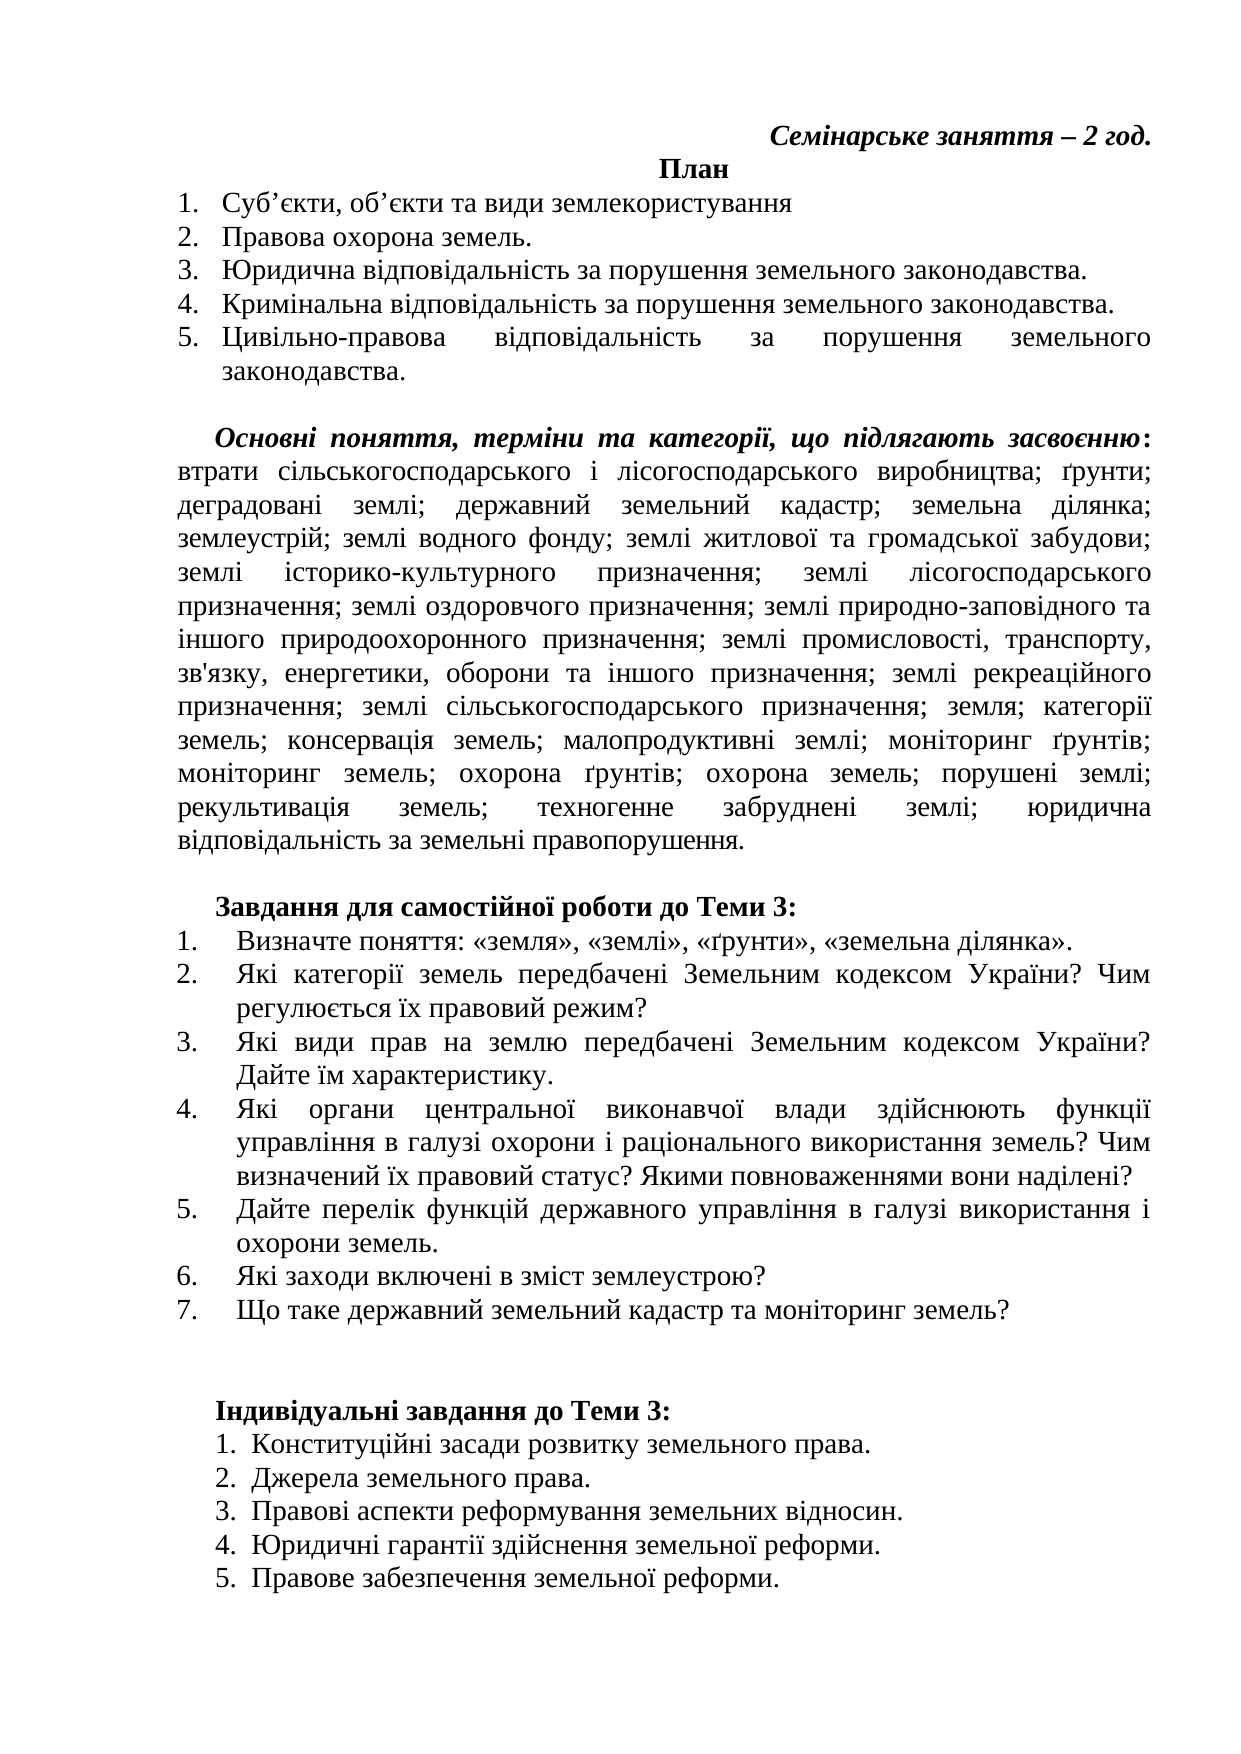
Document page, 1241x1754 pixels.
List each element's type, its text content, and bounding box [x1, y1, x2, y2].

text План [236, 152, 1152, 185]
text Індивідуальні завдання до Теми 3: [177, 1393, 1152, 1426]
list Що таке державний земельний кадастр та моніторинг земель? [176, 1292, 1152, 1326]
list Визначте поняття: «земля», «землі», «ґрунти», «земельна ділянка». [176, 923, 1152, 957]
text 5. Правове забезпечення земельної реформи. [177, 1560, 1152, 1594]
list Правова охорона земель. [177, 219, 1152, 252]
list Цивільно-правова відповідальність за порушення земельного законодавства. [177, 319, 1152, 386]
text 2. Джерела земельного права. [177, 1460, 1152, 1493]
list Суб’єкти, об’єкти та види землекористування [177, 185, 1152, 219]
list Які види прав на землю передбачені Земельним кодексом України? Дайте їм характеристику. [176, 1024, 1152, 1091]
list Які категорії земель передбачені Земельним кодексом України? Чим регулюється їх правовий режим? [176, 957, 1152, 1024]
list Які органи центральної виконавчої влади здійснюють функції управління в галузі охорони і раціонального використання земель? Чим визначений їх правовий статус? Якими повноваженнями вони наділені? [176, 1091, 1152, 1191]
list Кримінальна відповідальність за порушення земельного законодавства. [177, 286, 1152, 319]
text 1. Конституційні засади розвитку земельного права. [177, 1426, 1152, 1460]
list Дайте перелік функцій державного управління в галузі використання і охорони земель. [176, 1191, 1152, 1258]
text Семінарське заняття – 2 год. [177, 118, 1152, 152]
list Які заходи включені в зміст землеустрою? [176, 1258, 1152, 1292]
text 3. Правові аспекти реформування земельних відносин. [177, 1493, 1152, 1527]
text Завдання для самостійної роботи до Теми 3: [177, 889, 1152, 923]
list Юридична відповідальність за порушення земельного законодавства. [177, 252, 1152, 286]
text 4. Юридичні гарантії здійснення земельної реформи. [177, 1527, 1152, 1560]
text Основні поняття, терміни та категорії, що підлягають засвоєнню: втрати сільськогосподарського і лісогосподарського виробництва; ґрунти; деградовані землі; державний земельний кадастр; земельна ділянка; землеустрій; землі водного фонду; землі житлової та громадської забудови; землі історико-культурного призначення; землі лісогосподарського призначення; землі оздоровчого призначення; землі природно-заповідного та іншого природоохоронного призначення; землі промисловості, транспорту, зв'язку, енергетики, оборони та іншого призначення; землі рекреаційного призначення; землі сільськогосподарського призначення; земля; категорії земель; консервація земель; малопродуктивні землі; моніторинг ґрунтів; моніторинг земель; охорона ґрунтів; охорона земель; порушені землі; рекультивація земель; техногенне забруднені землі; юридична відповідальність за земельні правопорушення. [177, 420, 1152, 856]
